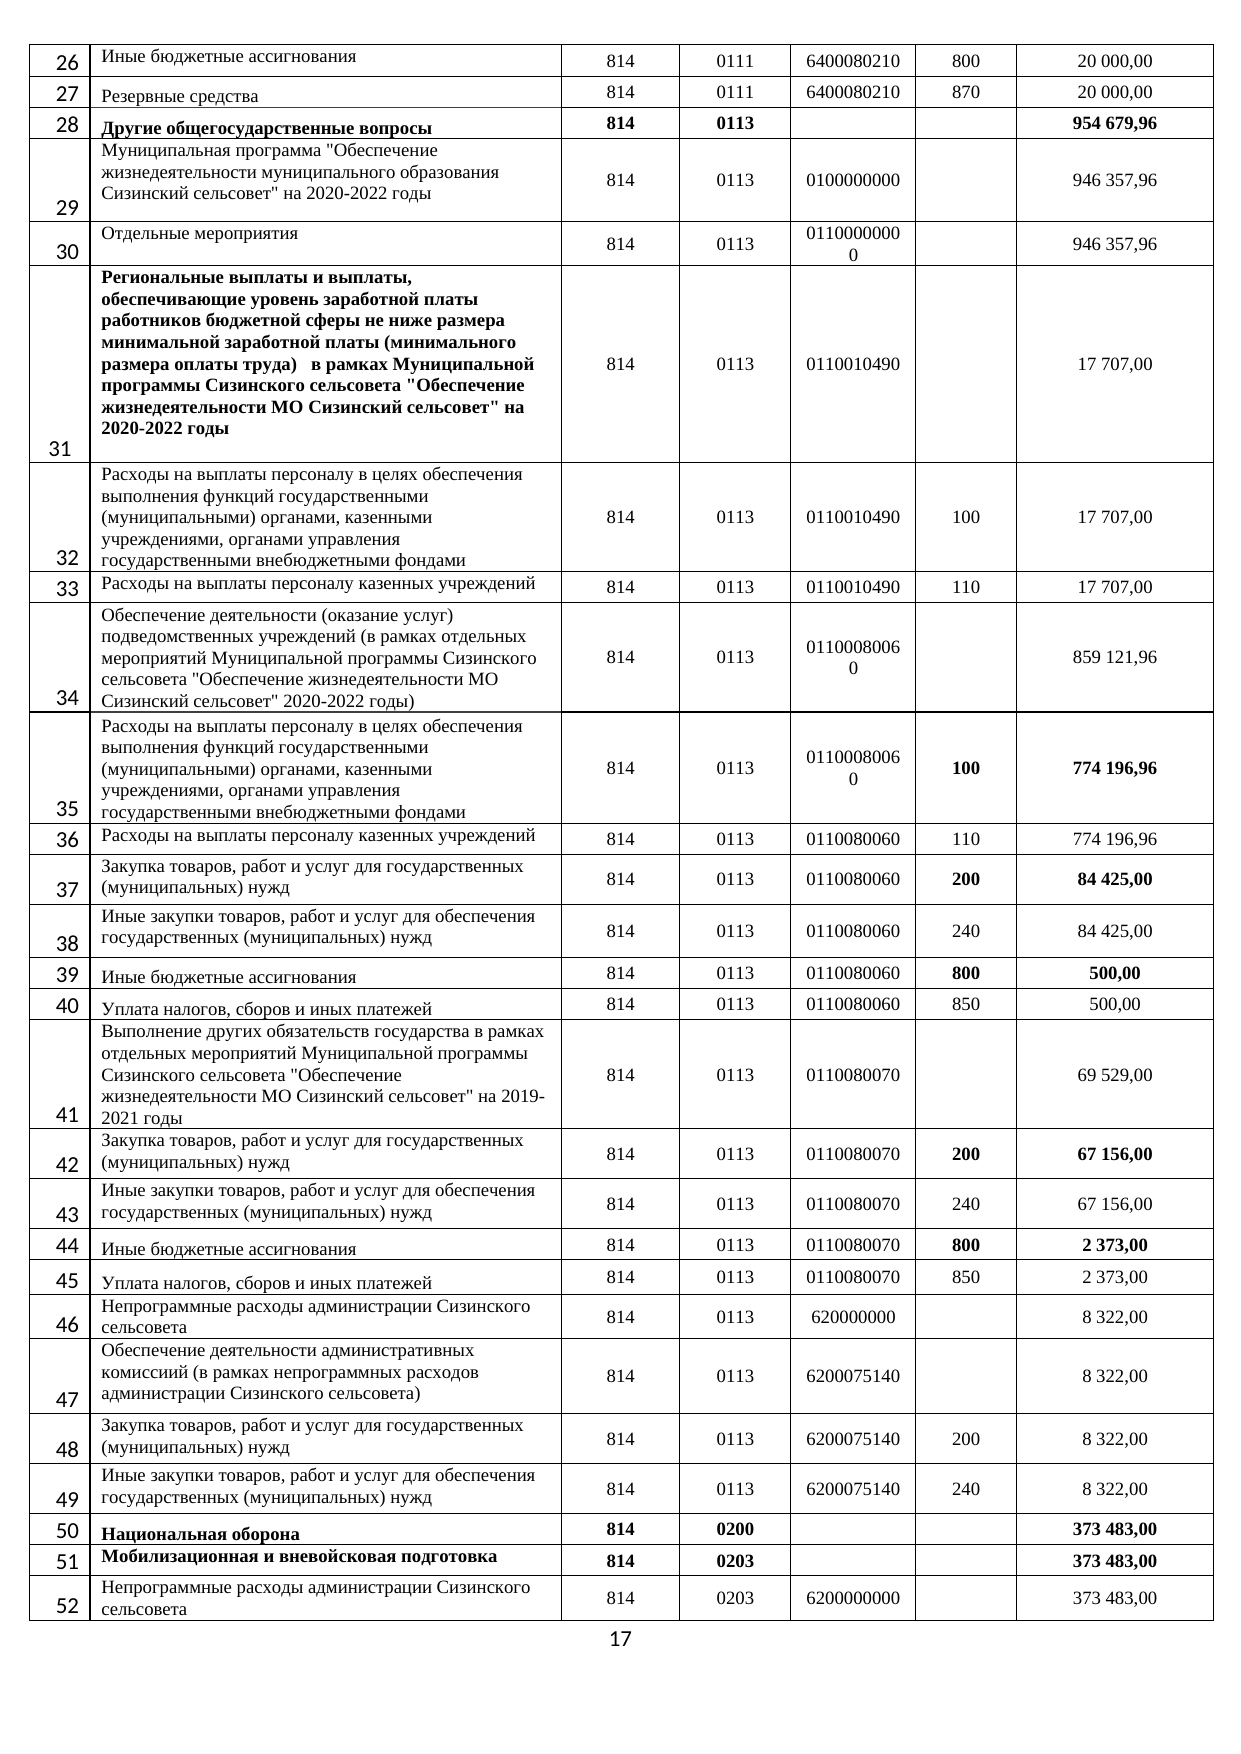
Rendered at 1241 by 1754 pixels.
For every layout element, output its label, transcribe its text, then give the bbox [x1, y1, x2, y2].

table_cell 200 [916, 855, 1016, 904]
table_cell 373 483,00 [1017, 1514, 1213, 1544]
table_cell 0113 [680, 222, 790, 265]
table_cell Иные закупки товаров, работ и услуг для обеспечения государственных (муниципальных) нужд [91, 905, 561, 957]
table_cell Другие общегосударственные вопросы [91, 108, 561, 138]
table_cell 84 425,00 [1017, 905, 1213, 957]
table_cell 67 156,00 [1017, 1179, 1213, 1228]
table_cell 240 [916, 1464, 1016, 1513]
table_cell Уплата налогов, сборов и иных платежей [91, 989, 561, 1019]
table_cell Национальная оборона [91, 1514, 561, 1544]
table_cell Непрограммные расходы администрации Сизинского сельсовета [91, 1295, 561, 1338]
table_cell [916, 1576, 1016, 1619]
table_cell 814 [562, 222, 679, 265]
table_cell 814 [562, 1576, 679, 1619]
table_cell 0113 [680, 1229, 790, 1259]
table_cell 49 [30, 1464, 89, 1513]
table_cell [791, 1545, 915, 1575]
table_cell [916, 139, 1016, 221]
table_cell 814 [562, 1260, 679, 1294]
table_cell 946 357,96 [1017, 222, 1213, 265]
table_cell 0113 [680, 989, 790, 1019]
table_cell 28 [30, 108, 89, 138]
table_cell 814 [562, 463, 679, 571]
table_cell 51 [30, 1545, 89, 1575]
table_cell Расходы на выплаты персоналу казенных учреждений [91, 824, 561, 854]
table_cell 110 [916, 572, 1016, 602]
table_cell 17 707,00 [1017, 266, 1213, 462]
table_cell Резервные средства [91, 77, 561, 107]
table_cell 0113 [680, 1129, 790, 1178]
table_cell 814 [562, 1129, 679, 1178]
table_cell Иные бюджетные ассигнования [91, 958, 561, 988]
table_cell 800 [916, 958, 1016, 988]
table_cell 774 196,96 [1017, 824, 1213, 854]
table_cell 0110080060 [791, 958, 915, 988]
table_cell 33 [30, 572, 89, 602]
table_cell 0110080070 [791, 1260, 915, 1294]
table_cell 41 [30, 1020, 89, 1128]
table_cell 500,00 [1017, 989, 1213, 1019]
table_cell 814 [562, 603, 679, 711]
table_cell 42 [30, 1129, 89, 1178]
table_cell 0113 [680, 463, 790, 571]
table_cell 40 [30, 989, 89, 1019]
table_cell 0111 [680, 77, 790, 107]
table_cell [916, 1514, 1016, 1544]
table_cell Обеспечение деятельности (оказание услуг) подведомственных учреждений (в рамках отдельных мероприятий Муниципальной программы Сизинского сельсовета "Обеспечение жизнедеятельности МО Сизинский сельсовет" 2020-2022 годы) [91, 603, 561, 711]
table_cell 814 [562, 905, 679, 957]
table_cell 0113 [680, 958, 790, 988]
table_cell 84 425,00 [1017, 855, 1213, 904]
table_cell Расходы на выплаты персоналу в целях обеспечения выполнения функций государственными (муниципальными) органами, казенными учреждениями, органами управления государственными внебюджетными фондами [91, 463, 561, 571]
table_cell 0113 [680, 905, 790, 957]
table_cell 67 156,00 [1017, 1129, 1213, 1178]
table_cell [916, 1545, 1016, 1575]
table_cell 110 [916, 824, 1016, 854]
table_cell 100 [916, 463, 1016, 571]
table_cell [791, 1514, 915, 1544]
table_cell 240 [916, 1179, 1016, 1228]
table_cell 800 [916, 45, 1016, 76]
table_cell [916, 222, 1016, 265]
table_cell 0110080070 [791, 1229, 915, 1259]
table_cell 0111 [680, 45, 790, 76]
table_cell Закупка товаров, работ и услуг для государственных (муниципальных) нужд [91, 1414, 561, 1463]
table_cell 0110080070 [791, 1020, 915, 1128]
table_cell [916, 603, 1016, 711]
table_cell 0110080060 [791, 989, 915, 1019]
table_cell 69 529,00 [1017, 1020, 1213, 1128]
table_cell 814 [562, 824, 679, 854]
table_cell 31 [30, 266, 89, 462]
table_cell [916, 1339, 1016, 1413]
table_cell 27 [30, 77, 89, 107]
table_cell 17 707,00 [1017, 463, 1213, 571]
table_cell 0110010490 [791, 572, 915, 602]
table_cell 0113 [680, 108, 790, 138]
table_cell 0110010490 [791, 463, 915, 571]
table_cell Иные закупки товаров, работ и услуг для обеспечения государственных (муниципальных) нужд [91, 1179, 561, 1228]
table_cell 45 [30, 1260, 89, 1294]
table_cell 29 [30, 139, 89, 221]
table_cell 800 [916, 1229, 1016, 1259]
table_cell 2 373,00 [1017, 1229, 1213, 1259]
table_cell 814 [562, 1514, 679, 1544]
table_cell 30 [30, 222, 89, 265]
table_cell 0113 [680, 603, 790, 711]
table_cell Региональные выплаты и выплаты, обеспечивающие уровень заработной платы работников бюджетной сферы не ниже размера минимальной заработной платы (минимального размера оплаты труда) в рамках Муниципальной программы Сизинского сельсовета "Обеспечение жизнедеятельности МО Сизинский сельсовет" на 2020-2022 годы [91, 266, 561, 462]
table_cell 814 [562, 108, 679, 138]
table_cell 47 [30, 1339, 89, 1413]
table_cell 8 322,00 [1017, 1339, 1213, 1413]
table_cell 39 [30, 958, 89, 988]
table_cell 814 [562, 45, 679, 76]
table_cell Обеспечение деятельности административных комиссиий (в рамках непрограммных расходов администрации Сизинского сельсовета) [91, 1339, 561, 1413]
table_cell 500,00 [1017, 958, 1213, 988]
table_cell 0113 [680, 713, 790, 822]
table_cell 814 [562, 266, 679, 462]
table_cell 946 357,96 [1017, 139, 1213, 221]
table_cell 850 [916, 989, 1016, 1019]
table_cell 6400080210 [791, 77, 915, 107]
table_cell 0113 [680, 1414, 790, 1463]
table_cell 17 707,00 [1017, 572, 1213, 602]
table_cell 0113 [680, 1179, 790, 1228]
table_cell Расходы на выплаты персоналу казенных учреждений [91, 572, 561, 602]
table_cell [916, 108, 1016, 138]
table_cell 8 322,00 [1017, 1464, 1213, 1513]
table_cell 8 322,00 [1017, 1414, 1213, 1463]
table_cell 6200000000 [791, 1576, 915, 1619]
table_cell 373 483,00 [1017, 1576, 1213, 1619]
table_cell 0113 [680, 855, 790, 904]
table_cell 814 [562, 1339, 679, 1413]
table_cell 814 [562, 1020, 679, 1128]
table_cell Расходы на выплаты персоналу в целях обеспечения выполнения функций государственными (муниципальными) органами, казенными учреждениями, органами управления государственными внебюджетными фондами [91, 713, 561, 822]
table_cell [916, 266, 1016, 462]
table_cell 814 [562, 1295, 679, 1338]
table_cell 43 [30, 1179, 89, 1228]
table_cell 01100080060 [791, 603, 915, 711]
table_cell 814 [562, 989, 679, 1019]
table_cell 6200075140 [791, 1414, 915, 1463]
table_cell 50 [30, 1514, 89, 1544]
table_cell Уплата налогов, сборов и иных платежей [91, 1260, 561, 1294]
table_cell 0113 [680, 1020, 790, 1128]
table_cell Непрограммные расходы администрации Сизинского сельсовета [91, 1576, 561, 1619]
table_cell 20 000,00 [1017, 45, 1213, 76]
table_cell 6200075140 [791, 1464, 915, 1513]
table_cell 200 [916, 1129, 1016, 1178]
table_cell 814 [562, 1179, 679, 1228]
table_cell 0110080060 [791, 905, 915, 957]
table_cell 01100080060 [791, 713, 915, 822]
table_cell 20 000,00 [1017, 77, 1213, 107]
table_cell 240 [916, 905, 1016, 957]
table_cell 859 121,96 [1017, 603, 1213, 711]
table_cell 0200 [680, 1514, 790, 1544]
table_cell 870 [916, 77, 1016, 107]
table_cell 0113 [680, 266, 790, 462]
table_cell 6200075140 [791, 1339, 915, 1413]
table_cell 0113 [680, 824, 790, 854]
table_cell 44 [30, 1229, 89, 1259]
table_cell 37 [30, 855, 89, 904]
table_cell 0113 [680, 1260, 790, 1294]
table_cell Иные бюджетные ассигнования [91, 45, 561, 76]
table_cell 0110010490 [791, 266, 915, 462]
table_cell Иные закупки товаров, работ и услуг для обеспечения государственных (муниципальных) нужд [91, 1464, 561, 1513]
table_cell 2 373,00 [1017, 1260, 1213, 1294]
table_cell 0100000000 [791, 139, 915, 221]
table_cell 814 [562, 572, 679, 602]
table_cell 814 [562, 855, 679, 904]
table_cell 200 [916, 1414, 1016, 1463]
table_cell 48 [30, 1414, 89, 1463]
table_cell 0113 [680, 1464, 790, 1513]
table_cell [791, 108, 915, 138]
table_cell 0113 [680, 1295, 790, 1338]
table_cell 0110080070 [791, 1129, 915, 1178]
table_cell 774 196,96 [1017, 713, 1213, 822]
table_cell 814 [562, 1545, 679, 1575]
table_cell Муниципальная программа "Обеспечение жизнедеятельности муниципального образования Сизинский сельсовет" на 2020-2022 годы [91, 139, 561, 221]
table_cell 814 [562, 713, 679, 822]
table_cell 6400080210 [791, 45, 915, 76]
table_cell Выполнение других обязательств государства в рамках отдельных мероприятий Муниципальной программы Сизинского сельсовета "Обеспечение жизнедеятельности МО Сизинский сельсовет" на 2019-2021 годы [91, 1020, 561, 1128]
table_cell 0110080070 [791, 1179, 915, 1228]
table_cell 814 [562, 139, 679, 221]
table_cell 52 [30, 1576, 89, 1619]
table_cell Мобилизационная и вневойсковая подготовка [91, 1545, 561, 1575]
table_cell 100 [916, 713, 1016, 822]
table_cell 34 [30, 603, 89, 711]
table_cell 954 679,96 [1017, 108, 1213, 138]
table_cell 814 [562, 1464, 679, 1513]
table_cell 0113 [680, 139, 790, 221]
table_cell 0110080060 [791, 824, 915, 854]
table_cell 814 [562, 1414, 679, 1463]
table_cell 01100000000 [791, 222, 915, 265]
table_cell 38 [30, 905, 89, 957]
table_cell Отдельные мероприятия [91, 222, 561, 265]
table_cell 373 483,00 [1017, 1545, 1213, 1575]
table_cell 814 [562, 1229, 679, 1259]
table_cell 35 [30, 713, 89, 822]
table_cell 814 [562, 958, 679, 988]
table_cell [916, 1020, 1016, 1128]
table_cell Закупка товаров, работ и услуг для государственных (муниципальных) нужд [91, 855, 561, 904]
table_cell 850 [916, 1260, 1016, 1294]
table_cell 0203 [680, 1545, 790, 1575]
table_cell 32 [30, 463, 89, 571]
table_cell 46 [30, 1295, 89, 1338]
table_cell Иные бюджетные ассигнования [91, 1229, 561, 1259]
table_cell Закупка товаров, работ и услуг для государственных (муниципальных) нужд [91, 1129, 561, 1178]
table_cell 814 [562, 77, 679, 107]
table_cell [916, 1295, 1016, 1338]
table_cell 0110080060 [791, 855, 915, 904]
table_cell 26 [30, 45, 89, 76]
table_cell 0113 [680, 1339, 790, 1413]
table_cell 0113 [680, 572, 790, 602]
table_cell 620000000 [791, 1295, 915, 1338]
table_cell 8 322,00 [1017, 1295, 1213, 1338]
table_cell 36 [30, 824, 89, 854]
table_cell 0203 [680, 1576, 790, 1619]
